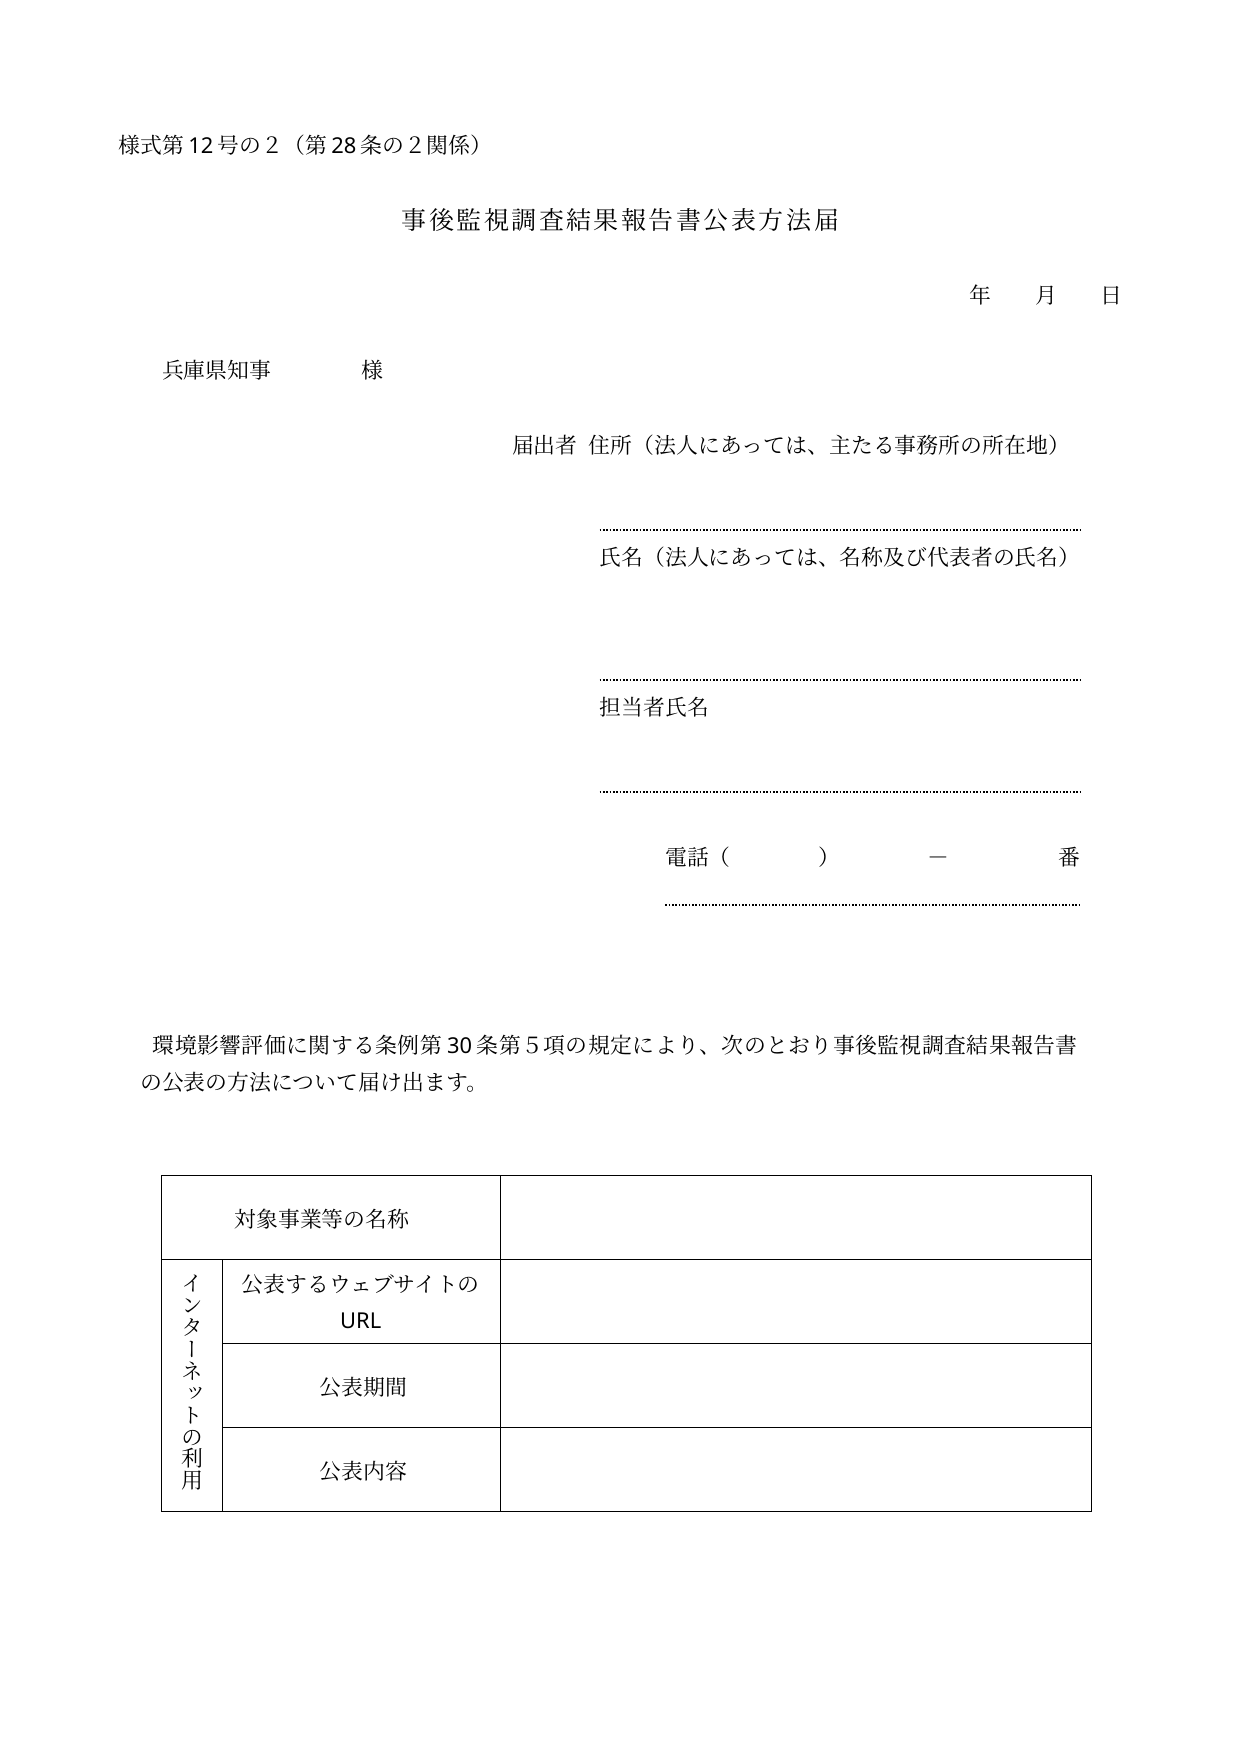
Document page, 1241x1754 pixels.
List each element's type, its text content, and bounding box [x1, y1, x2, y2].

table_cell インターネットの利用 [162, 1260, 222, 1511]
text 様式第12号の２（第28条の２関係） [118, 125, 1122, 162]
text 氏名（法人にあっては、名称及び代表者の氏名） [118, 537, 1122, 575]
table_cell 公表するウェブサイトの URL [223, 1260, 500, 1343]
text 年 月 日 [118, 275, 1122, 312]
text 環境影響評価に関する条例第30条第５項の規定により、次のとおり事後監視調査結果報告書の公表の方法について届け出ます。 [140, 1025, 1078, 1100]
table_header 対象事業等の名称 [162, 1176, 500, 1259]
text 担当者氏名 [118, 687, 1122, 725]
table_cell [501, 1344, 1091, 1427]
table_cell [501, 1428, 1091, 1511]
table_cell 公表内容 [223, 1428, 500, 1511]
text 事後監視調査結果報告書公表方法届 [118, 200, 1122, 237]
table_cell 公表期間 [223, 1344, 500, 1427]
table_cell [501, 1260, 1091, 1343]
text 電話（ ） － 番 [118, 837, 1122, 875]
table_header [501, 1176, 1091, 1259]
text 兵庫県知事 様 [118, 350, 1122, 387]
text 届出者 住所（法人にあっては、主たる事務所の所在地） [118, 425, 1122, 462]
